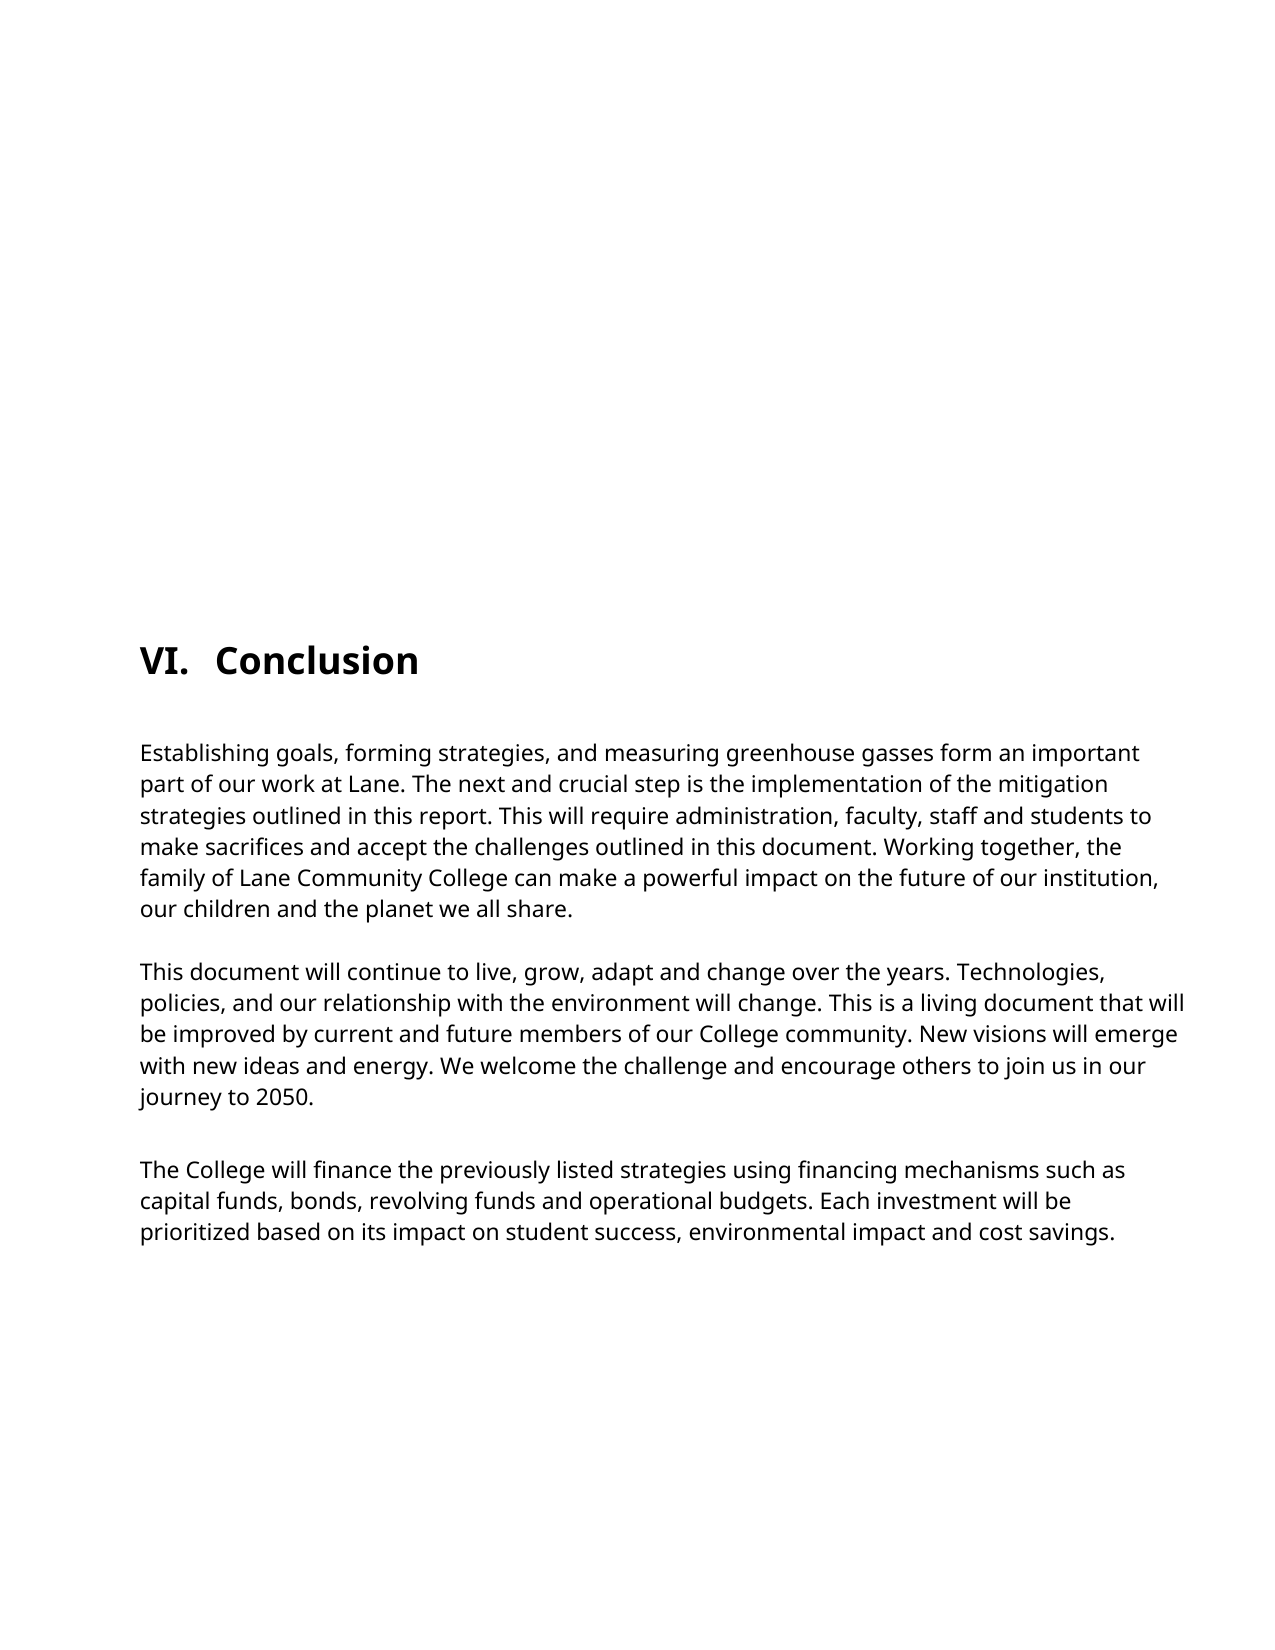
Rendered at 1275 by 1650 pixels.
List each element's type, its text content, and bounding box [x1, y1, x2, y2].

text The College will finance the previously listed strategies using financing mechanisms such as capital funds, bonds, revolving funds and operational budgets. Each investment will be prioritized based on its impact on student success, environmental impact and cost savings. [139, 1154, 1187, 1248]
text This document will continue to live, grow, adapt and change over the years. Technologies, policies, and our relationship with the environment will change. This is a living document that will be improved by current and future members of our College community. New visions will emerge with new ideas and energy. We welcome the challenge and encourage others to join us in our journey to 2050. [139, 956, 1187, 1112]
text Establishing goals, forming strategies, and measuring greenhouse gasses form an important part of our work at Lane. The next and crucial step is the implementation of the mitigation strategies outlined in this report. This will require administration, faculty, staff and students to make sacrifices and accept the challenges outlined in this document. Working together, the family of Lane Community College can make a powerful impact on the future of our institution, our children and the planet we all share. [139, 737, 1187, 925]
list Conclusion [139, 635, 1189, 686]
